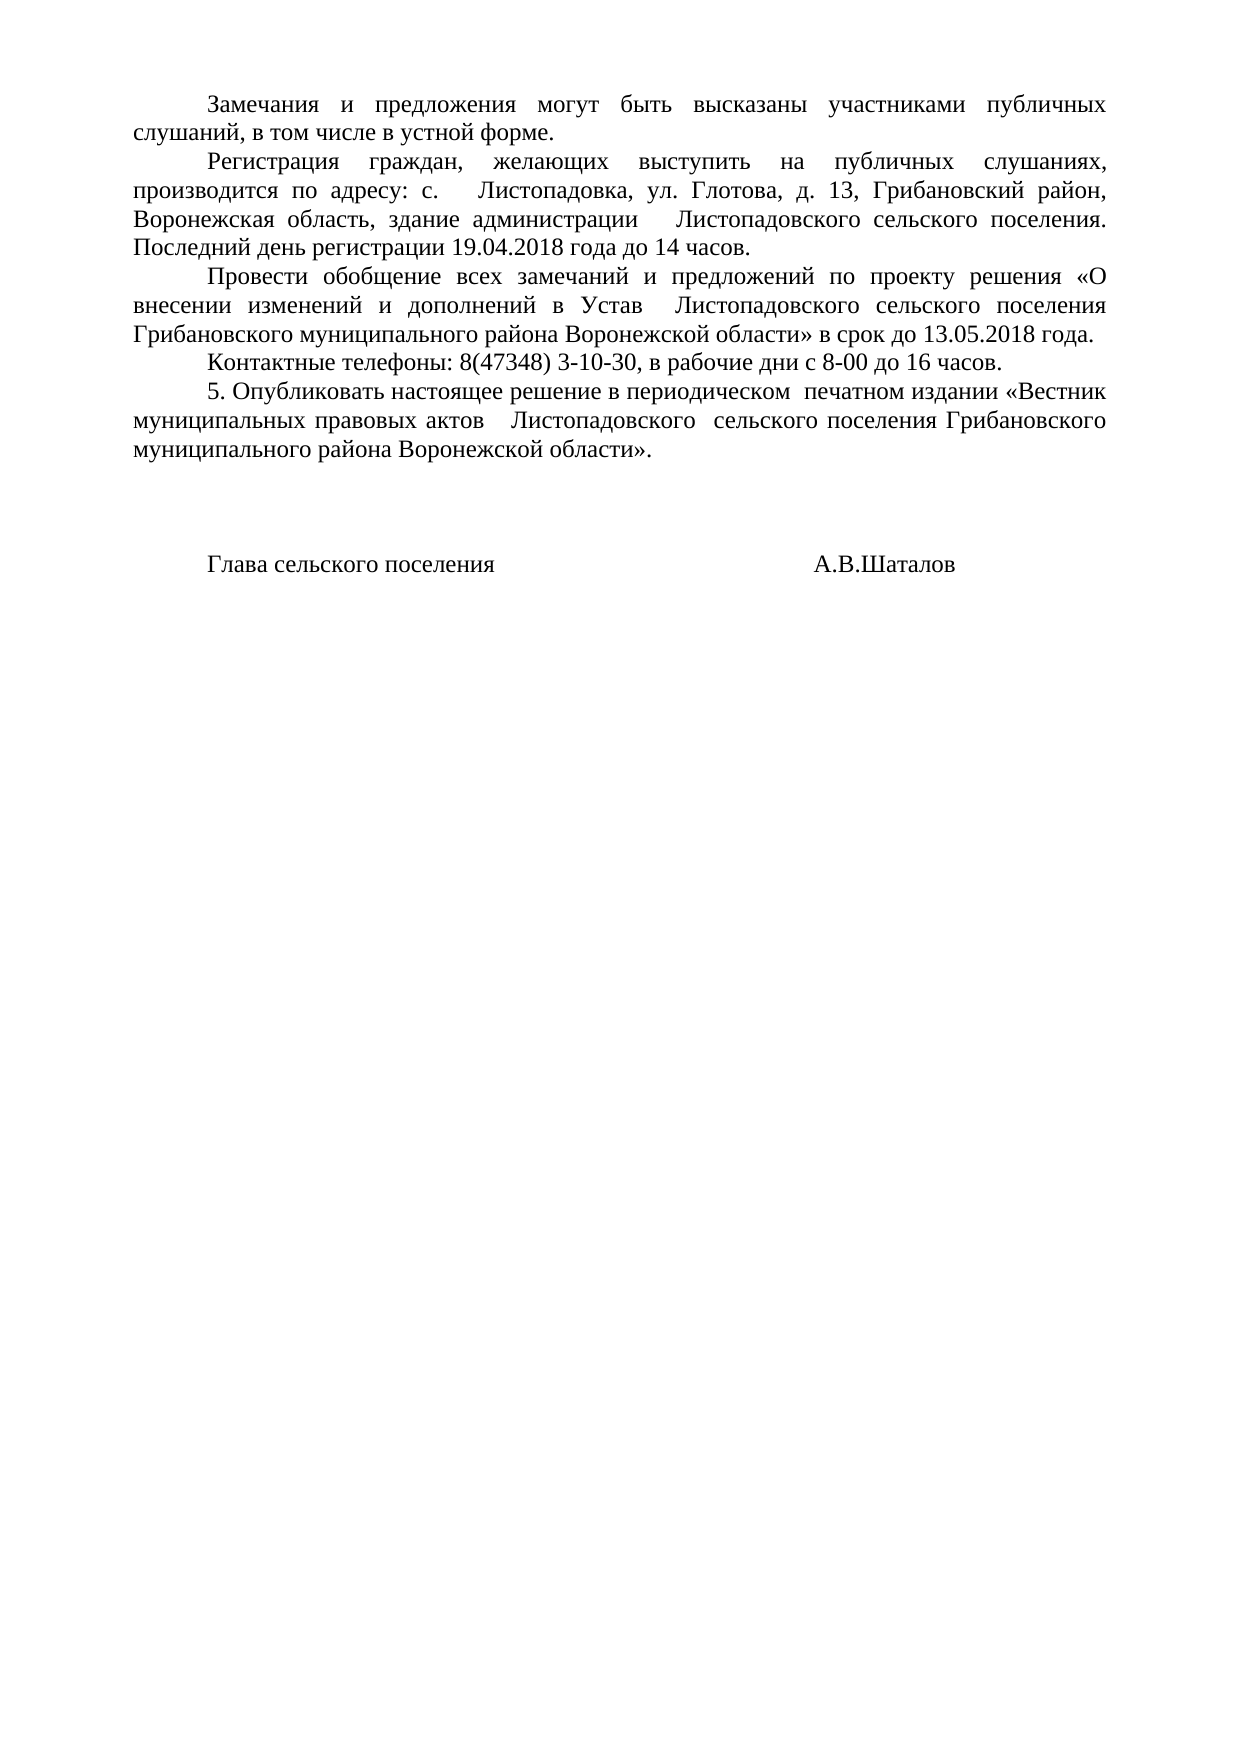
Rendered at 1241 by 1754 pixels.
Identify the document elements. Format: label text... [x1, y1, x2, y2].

text Замечания и предложения могут быть высказаны участниками публичных слушаний, в том числе в устной форме. [133, 89, 1107, 146]
text Регистрация граждан, желающих выступить на публичных слушаниях, производится по адресу: с. Листопадовка, ул. Глотова, д. 13, Грибановский район, Воронежская область, здание администрации Листопадовского сельского поселения. Последний день регистрации 19.04.2018 года до 14 часов. [133, 146, 1107, 261]
text Глава сельского поселения А.В.Шаталов [133, 549, 1107, 577]
text Провести обобщение всех замечаний и предложений по проекту решения «О внесении изменений и дополнений в Устав Листопадовского сельского поселения Грибановского муниципального района Воронежской области» в срок до 13.05.2018 года. [133, 261, 1107, 347]
text Контактные телефоны: 8(47348) 3-10-30, в рабочие дни с 8-00 до 16 часов. [133, 347, 1107, 376]
text 5. Опубликовать настоящее решение в периодическом печатном издании «Вестник муниципальных правовых актов Листопадовского сельского поселения Грибановского муниципального района Воронежской области». [133, 376, 1107, 462]
